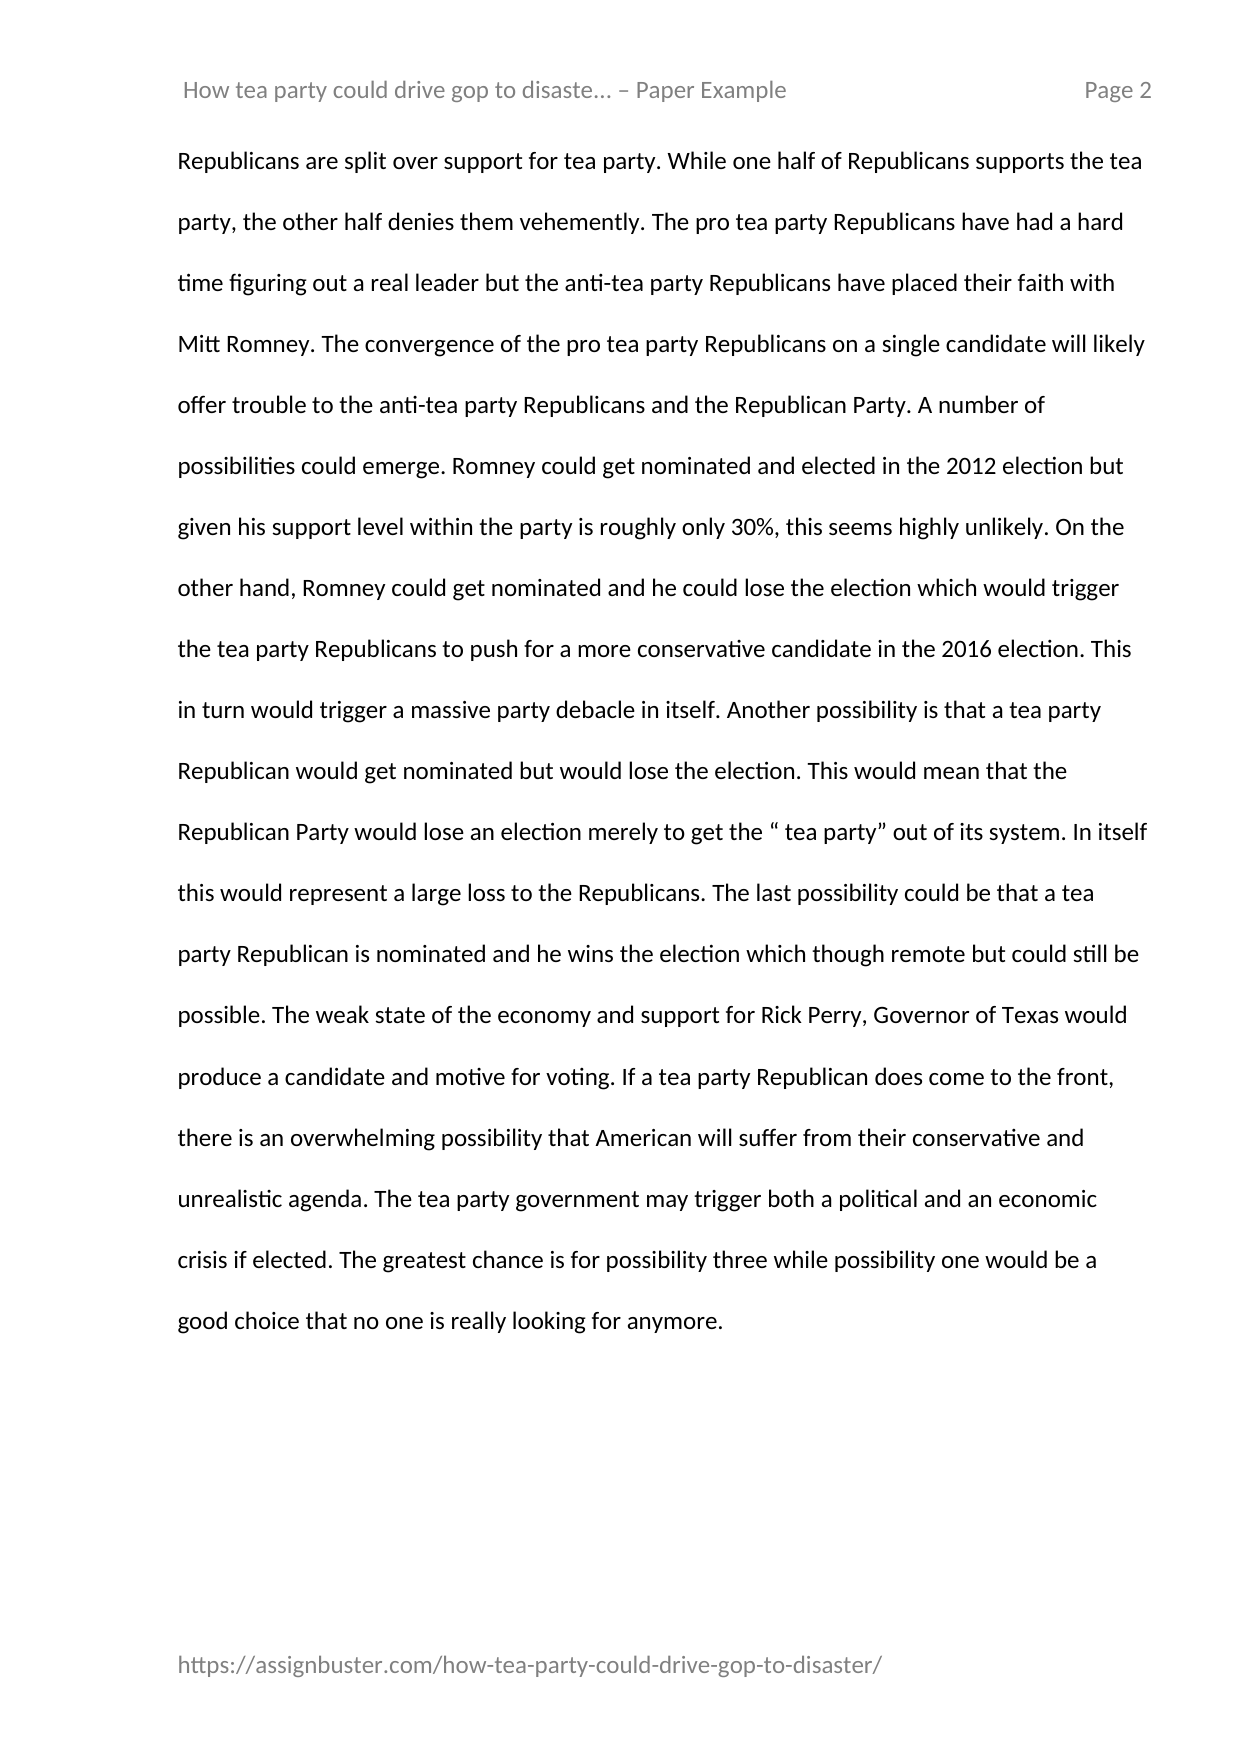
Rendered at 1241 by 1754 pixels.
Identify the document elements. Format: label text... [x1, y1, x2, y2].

text Republicans are split over support for tea party. While one half of Republicans supports the tea party, the other half denies them vehemently. The pro tea party Republicans have had a hard time figuring out a real leader but the anti-tea party Republicans have placed their faith with Mitt Romney. The convergence of the pro tea party Republicans on a single candidate will likely offer trouble to the anti-tea party Republicans and the Republican Party. A number of possibilities could emerge. Romney could get nominated and elected in the 2012 election but given his support level within the party is roughly only 30%, this seems highly unlikely. On the other hand, Romney could get nominated and he could lose the election which would trigger the tea party Republicans to push for a more conservative candidate in the 2016 election. This in turn would trigger a massive party debacle in itself. Another possibility is that a tea party Republican would get nominated but would lose the election. This would mean that the Republican Party would lose an election merely to get the “ tea party” out of its system. In itself this would represent a large loss to the Republicans. The last possibility could be that a tea party Republican is nominated and he wins the election which though remote but could still be possible. The weak state of the economy and support for Rick Perry, Governor of Texas would produce a candidate and motive for voting. If a tea party Republican does come to the front, there is an overwhelming possibility that American will suffer from their conservative and unrealistic agenda. The tea party government may trigger both a political and an economic crisis if elected. The greatest chance is for possibility three while possibility one would be a good choice that no one is really looking for anymore. [177, 145, 1152, 1335]
